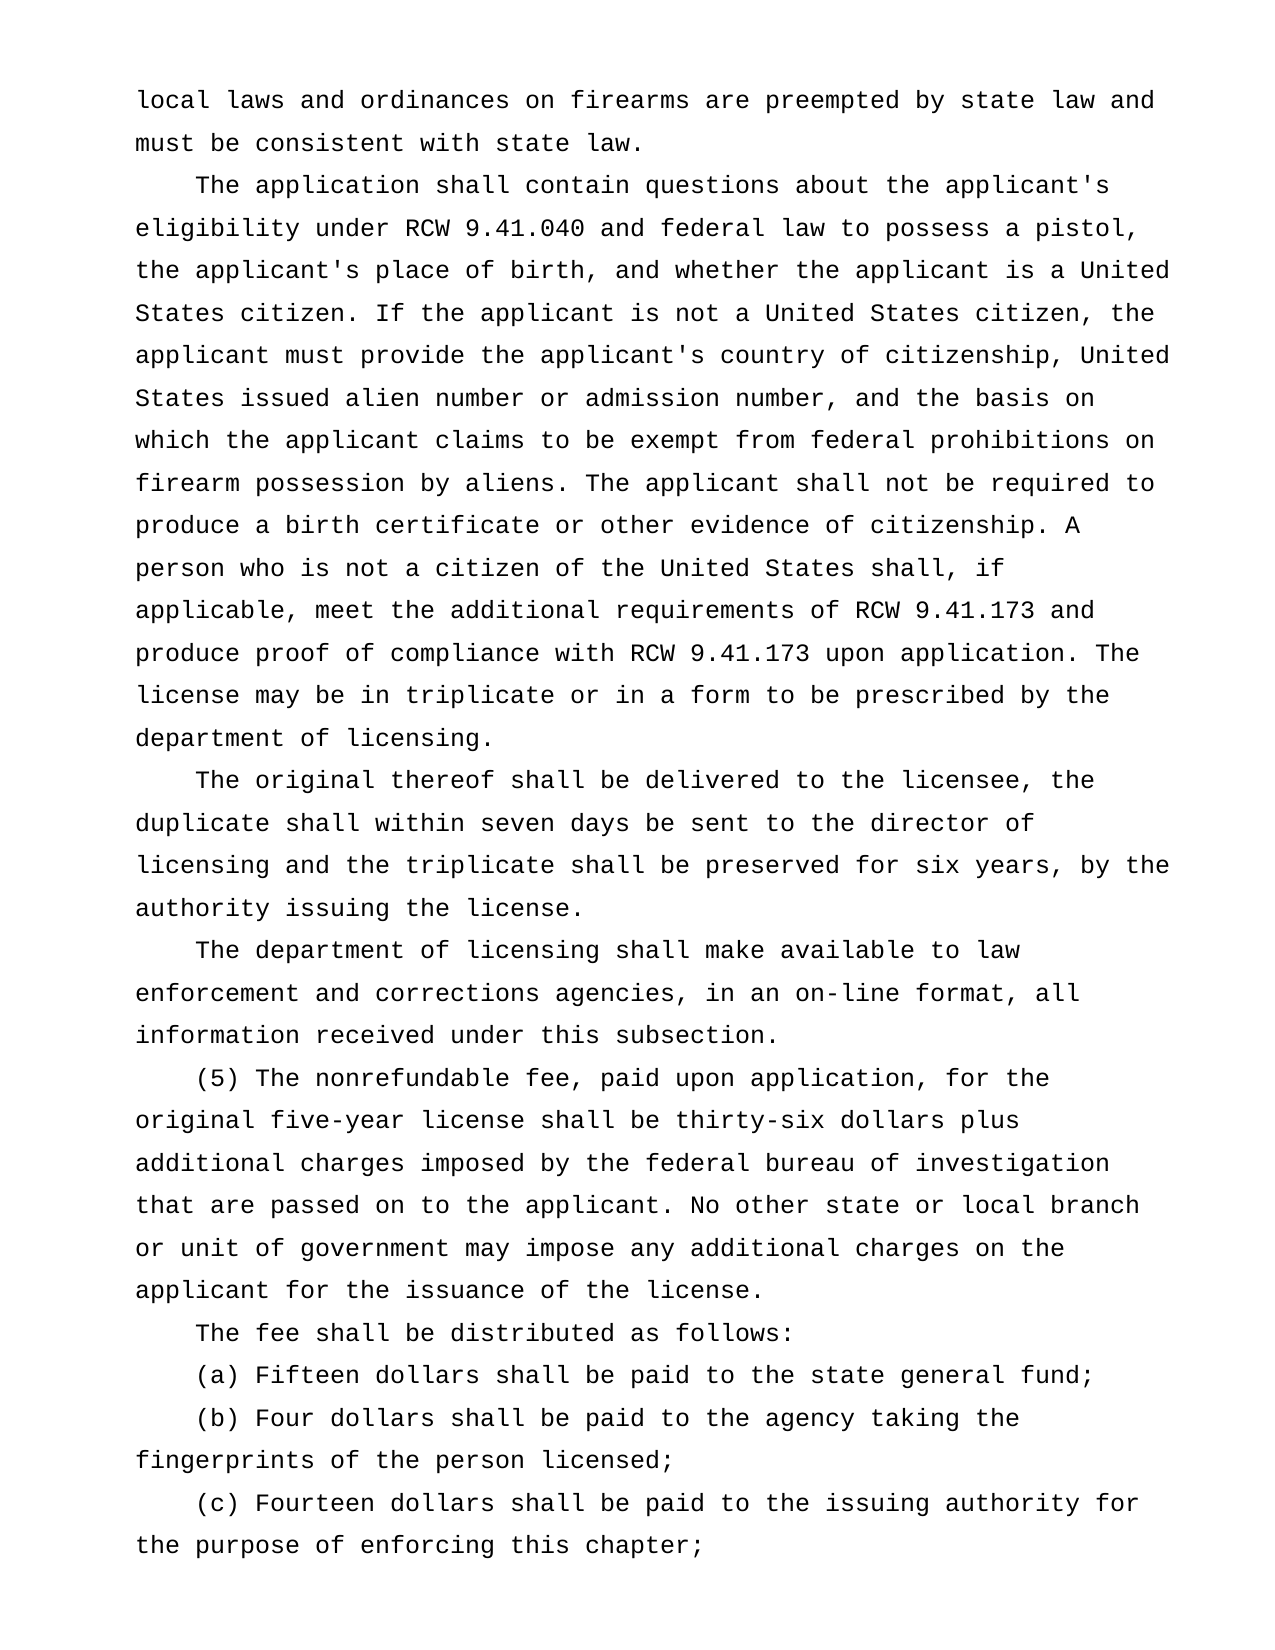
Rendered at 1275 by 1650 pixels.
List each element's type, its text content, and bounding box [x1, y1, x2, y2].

text The application shall contain questions about the applicant's eligibility under RCW 9.41.040 and federal law to possess a pistol, the applicant's place of birth, and whether the applicant is a United States citizen. If the applicant is not a United States citizen, the applicant must provide the applicant's country of citizenship, United States issued alien number or admission number, and the basis on which the applicant claims to be exempt from federal prohibitions on firearm possession by aliens. The applicant shall not be required to produce a birth certificate or other evidence of citizenship. A person who is not a citizen of the United States shall, if applicable, meet the additional requirements of RCW 9.41.173 and produce proof of compliance with RCW 9.41.173 upon application. The license may be in triplicate or in a form to be prescribed by the department of licensing. [135, 160, 1170, 755]
text The fee shall be distributed as follows: [135, 1307, 1170, 1350]
text (b) Four dollars shall be paid to the agency taking the fingerprints of the person licensed; [135, 1392, 1170, 1477]
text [135, 75, 1170, 160]
text (5) The nonrefundable fee, paid upon application, for the original five-year license shall be thirty-six dollars plus additional charges imposed by the federal bureau of investigation that are passed on to the applicant. No other state or local branch or unit of government may impose any additional charges on the applicant for the issuance of the license. [135, 1052, 1170, 1307]
text (a) Fifteen dollars shall be paid to the state general fund; [135, 1350, 1170, 1392]
text The original thereof shall be delivered to the licensee, the duplicate shall within seven days be sent to the director of licensing and the triplicate shall be preserved for six years, by the authority issuing the license. [135, 755, 1170, 925]
text (c) Fourteen dollars shall be paid to the issuing authority for the purpose of enforcing this chapter; [135, 1477, 1170, 1562]
text The department of licensing shall make available to law enforcement and corrections agencies, in an on-line format, all information received under this subsection. [135, 925, 1170, 1052]
